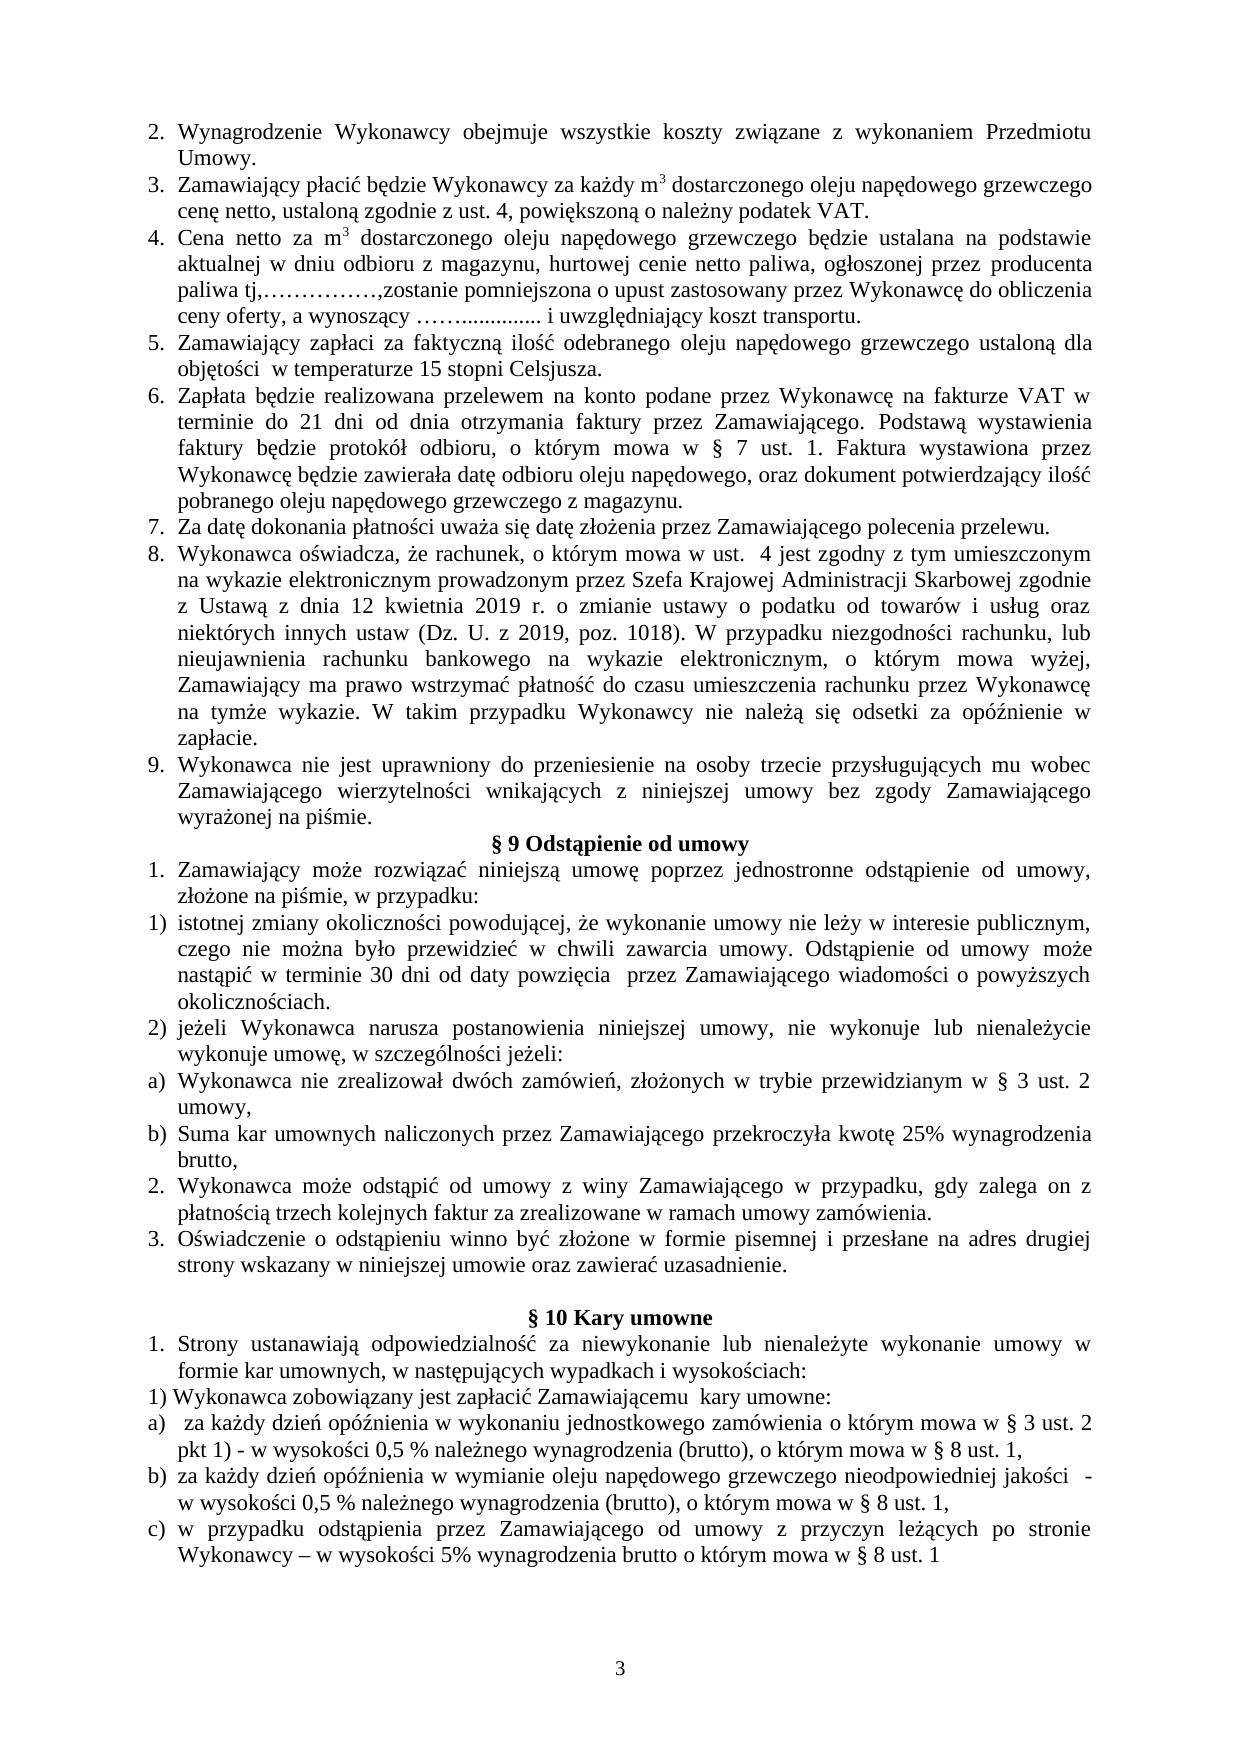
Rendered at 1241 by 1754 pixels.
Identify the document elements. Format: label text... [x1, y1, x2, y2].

list Wykonawca może odstąpić od umowy z winy Zamawiającego w przypadku, gdy zalega on z płatnością trzech kolejnych faktur za zrealizowane w ramach umowy zamówienia. [148, 1172, 1092, 1225]
list jeżeli Wykonawca narusza postanowienia niniejszej umowy, nie wykonuje lub nienależycie wykonuje umowę, w szczególności jeżeli: [148, 1014, 1092, 1067]
list Za datę dokonania płatności uważa się datę złożenia przez Zamawiającego polecenia przelewu. [148, 513, 1092, 540]
list Wykonawca oświadcza, że rachunek, o którym mowa w ust. 4 jest zgodny z tym umieszczonym na wykazie elektronicznym prowadzonym przez Szefa Krajowej Administracji Skarbowej zgodnie z Ustawą z dnia 12 kwietnia 2019 r. o zmianie ustawy o podatku od towarów i usług oraz niektórych innych ustaw (Dz. U. z 2019, poz. 1018). W przypadku niezgodności rachunku, lub nieujawnienia rachunku bankowego na wykazie elektronicznym, o którym mowa wyżej, Zamawiający ma prawo wstrzymać płatność do czasu umieszczenia rachunku przez Wykonawcę na tymże wykazie. W takim przypadku Wykonawcy nie należą się odsetki za opóźnienie w zapłacie. [148, 540, 1092, 751]
text § 9 Odstąpienie od umowy [148, 830, 1092, 856]
list Oświadczenie o odstąpieniu winno być złożone w formie pisemnej i przesłane na adres drugiej strony wskazany w niniejszej umowie oraz zawierać uzasadnienie. [148, 1225, 1092, 1278]
list Zamawiający płacić będzie Wykonawcy za każdy m3 dostarczonego oleju napędowego grzewczego cenę netto, ustaloną zgodnie z ust. 4, powiększoną o należny podatek VAT. [148, 171, 1092, 223]
list Zamawiający może rozwiązać niniejszą umowę poprzez jednostronne odstąpienie od umowy, złożone na piśmie, w przypadku: [148, 856, 1092, 909]
list za każdy dzień opóźnienia w wykonaniu jednostkowego zamówienia o którym mowa w § 3 ust. 2 pkt 1) - w wysokości 0,5 % należnego wynagrodzenia (brutto), o którym mowa w § 8 ust. 1, [148, 1409, 1092, 1462]
list Wykonawca nie jest uprawniony do przeniesienie na osoby trzecie przysługujących mu wobec Zamawiającego wierzytelności wnikających z niniejszej umowy bez zgody Zamawiającego wyrażonej na piśmie. [148, 751, 1092, 830]
text 1) Wykonawca zobowiązany jest zapłacić Zamawiającemu kary umowne: [148, 1383, 1092, 1409]
list za każdy dzień opóźnienia w wymianie oleju napędowego grzewczego nieodpowiedniej jakości - w wysokości 0,5 % należnego wynagrodzenia (brutto), o którym mowa w § 8 ust. 1, [148, 1462, 1092, 1515]
text § 10 Kary umowne [148, 1304, 1092, 1330]
list Wynagrodzenie Wykonawcy obejmuje wszystkie koszty związane z wykonaniem Przedmiotu Umowy. [148, 118, 1092, 171]
list Cena netto za m3 dostarczonego oleju napędowego grzewczego będzie ustalana na podstawie aktualnej w dniu odbioru z magazynu, hurtowej cenie netto paliwa, ogłoszonej przez producenta paliwa tj,……………,zostanie pomniejszona o upust zastosowany przez Wykonawcę do obliczenia ceny oferty, a wynoszący …….............. i uwzględniający koszt transportu. [148, 223, 1092, 329]
list w przypadku odstąpienia przez Zamawiającego od umowy z przyczyn leżących po stronie Wykonawcy – w wysokości 5% wynagrodzenia brutto o którym mowa w § 8 ust. 1 [148, 1515, 1092, 1568]
list Zamawiający zapłaci za faktyczną ilość odebranego oleju napędowego grzewczego ustaloną dla objętości w temperaturze 15 stopni Celsjusza. [148, 329, 1092, 382]
list istotnej zmiany okoliczności powodującej, że wykonanie umowy nie leży w interesie publicznym, czego nie można było przewidzieć w chwili zawarcia umowy. Odstąpienie od umowy może nastąpić w terminie 30 dni od daty powzięcia przez Zamawiającego wiadomości o powyższych okolicznościach. [148, 909, 1092, 1014]
list Wykonawca nie zrealizował dwóch zamówień, złożonych w trybie przewidzianym w § 3 ust. 2 umowy, [148, 1067, 1092, 1119]
list Strony ustanawiają odpowiedzialność za niewykonanie lub nienależyte wykonanie umowy w formie kar umownych, w następujących wypadkach i wysokościach: [148, 1330, 1092, 1383]
list Suma kar umownych naliczonych przez Zamawiającego przekroczyła kwotę 25% wynagrodzenia brutto, [148, 1119, 1092, 1172]
list Zapłata będzie realizowana przelewem na konto podane przez Wykonawcę na fakturze VAT w terminie do 21 dni od dnia otrzymania faktury przez Zamawiającego. Podstawą wystawienia faktury będzie protokół odbioru, o którym mowa w § 7 ust. 1. Faktura wystawiona przez Wykonawcę będzie zawierała datę odbioru oleju napędowego, oraz dokument potwierdzający ilość pobranego oleju napędowego grzewczego z magazynu. [148, 382, 1092, 513]
